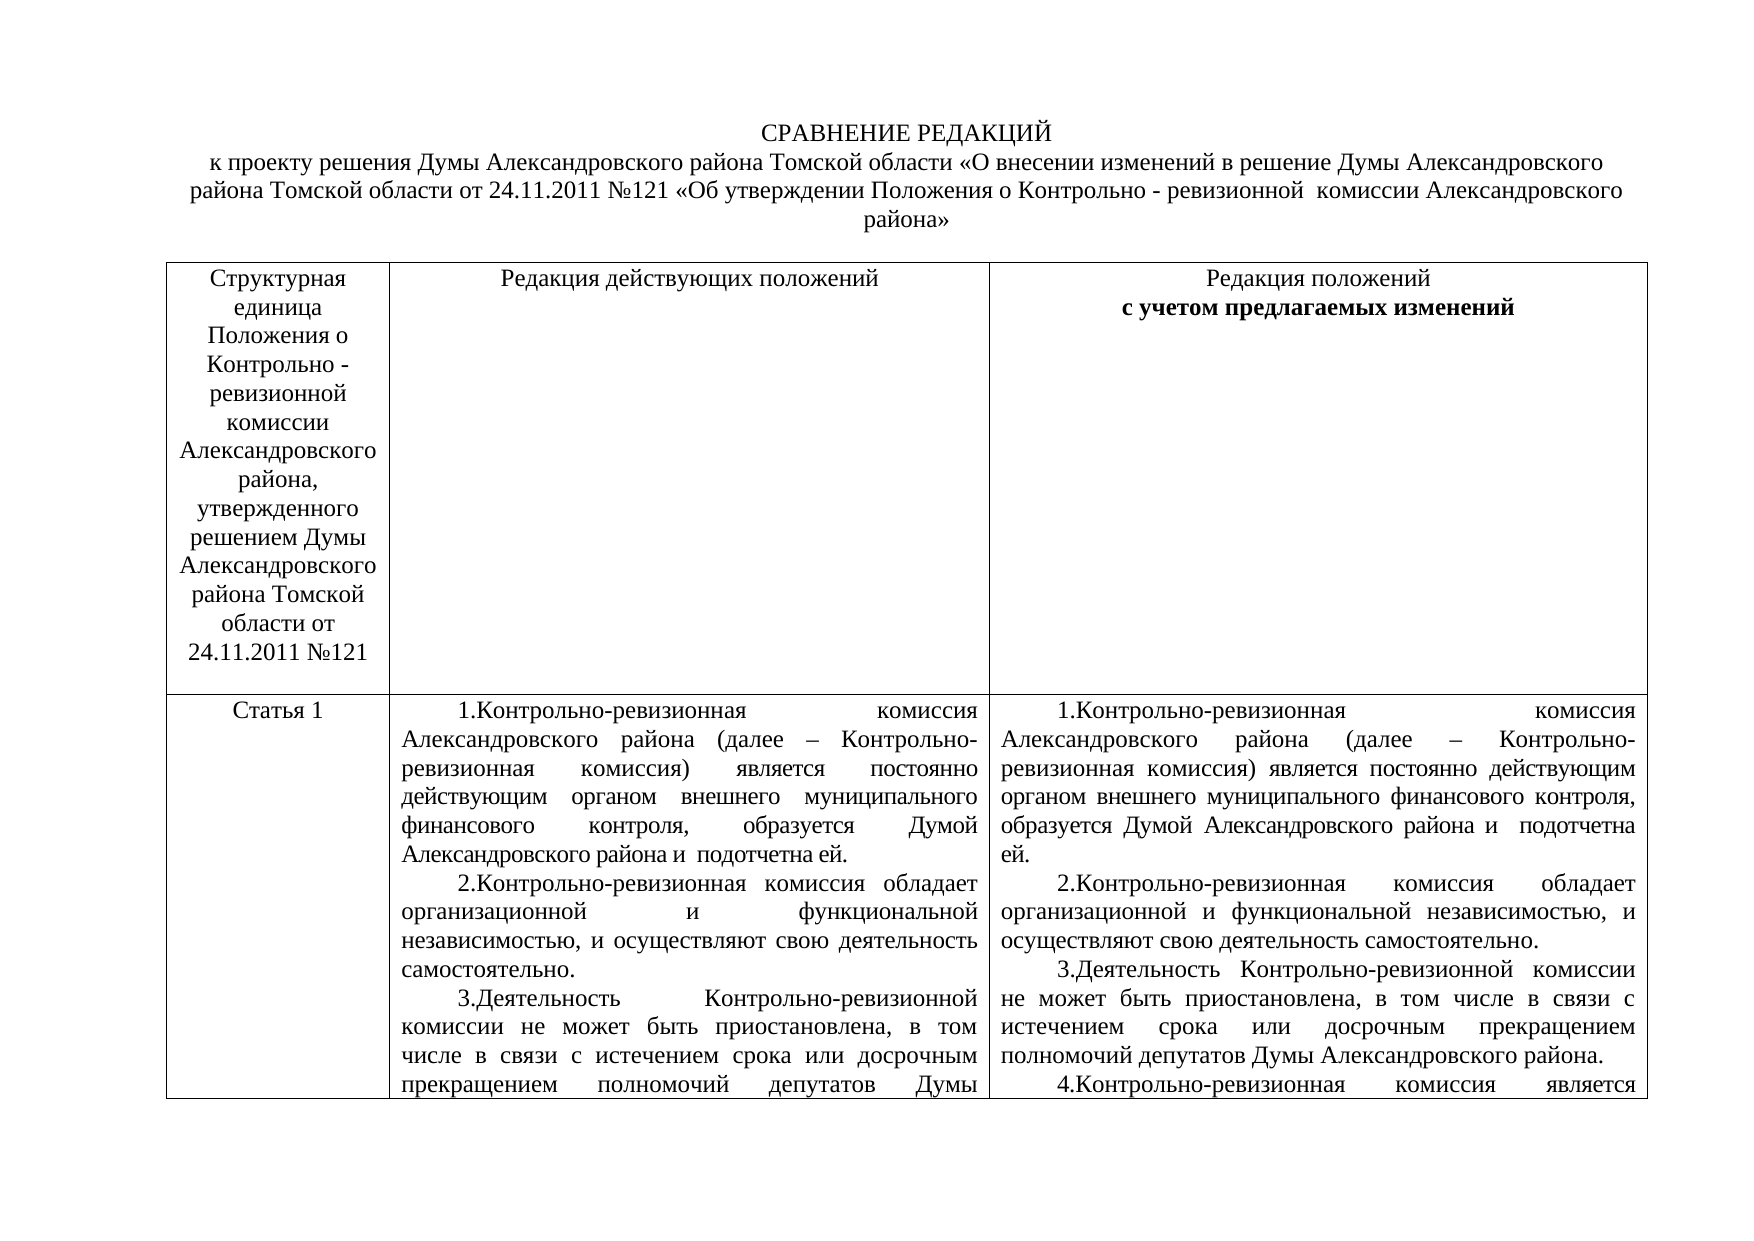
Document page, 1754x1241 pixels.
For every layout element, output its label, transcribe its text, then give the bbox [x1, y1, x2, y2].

table_header Структурная единица Положения о Контрольно - ревизионной комиссии Александровского района, утвержденного решением Думы Александровского района Томской области от 24.11.2011 №121 [167, 263, 389, 694]
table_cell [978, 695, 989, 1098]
text СРАВНЕНИЕ РЕДАКЦИЙ [177, 118, 1636, 147]
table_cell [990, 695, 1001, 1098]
table_header Редакция положений с учетом предлагаемых изменений [990, 263, 1647, 694]
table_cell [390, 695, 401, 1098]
table_cell Статья 1 [167, 695, 389, 1098]
text к проекту решения Думы Александровского района Томской области «О внесении изменений в решение Думы Александровского района Томской области от 24.11.2011 №121 «Об утверждении Положения о Контрольно - ревизионной комиссии Александровского района» [177, 147, 1636, 233]
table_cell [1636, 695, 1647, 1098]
table_header Редакция действующих положений [390, 263, 989, 694]
